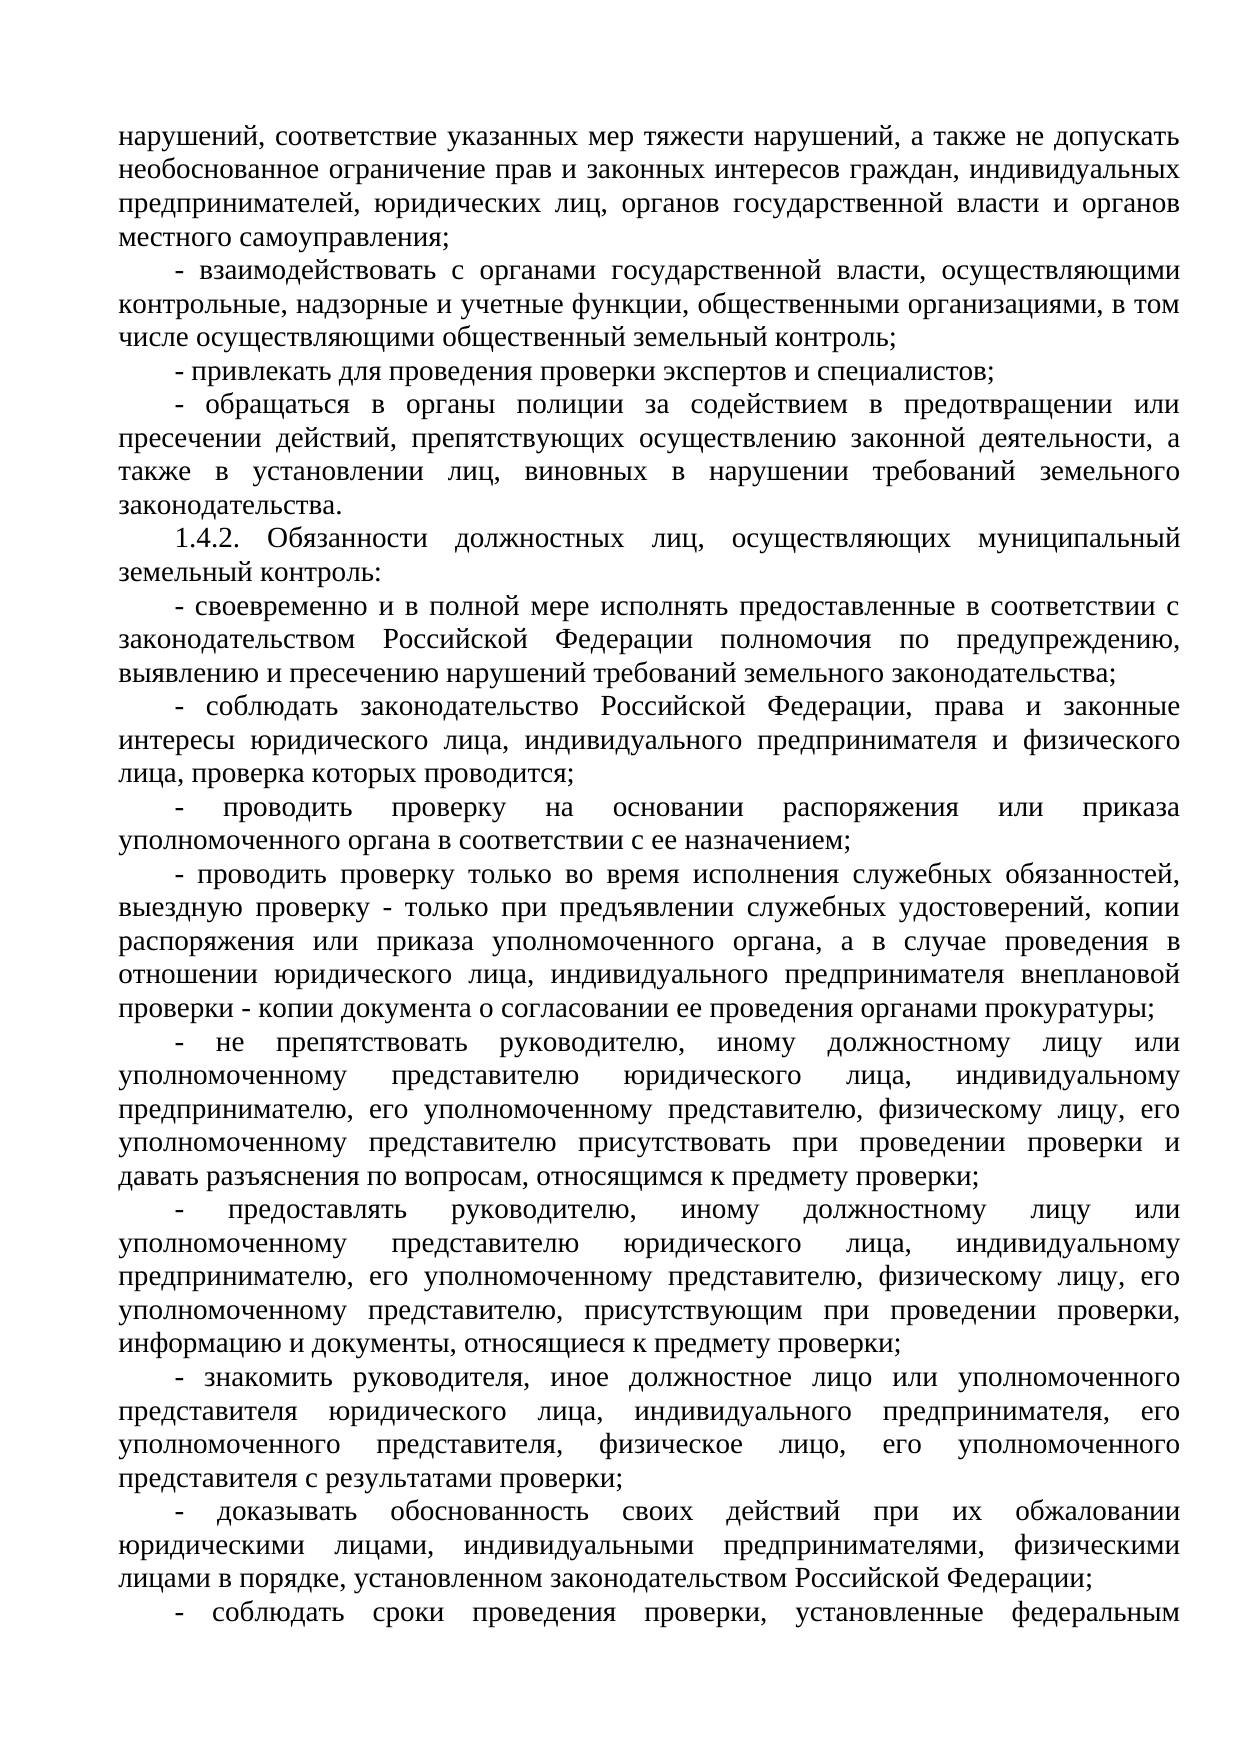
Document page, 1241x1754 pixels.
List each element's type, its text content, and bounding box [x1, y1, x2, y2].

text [118, 118, 1181, 252]
text - обращаться в органы полиции за содействием в предотвращении или пресечении действий, препятствующих осуществлению законной деятельности, а также в установлении лиц, виновных в нарушении требований земельного законодательства. [118, 386, 1181, 521]
text - соблюдать законодательство Российской Федерации, права и законные интересы юридического лица, индивидуального предпринимателя и физического лица, проверка которых проводится; [118, 688, 1181, 789]
text - предоставлять руководителю, иному должностному лицу или уполномоченному представителю юридического лица, индивидуальному предпринимателю, его уполномоченному представителю, физическому лицу, его уполномоченному представителю, присутствующим при проведении проверки, информацию и документы, относящиеся к предмету проверки; [118, 1191, 1181, 1359]
text - доказывать обоснованность своих действий при их обжаловании юридическими лицами, индивидуальными предпринимателями, физическими лицами в порядке, установленном законодательством Российской Федерации; [118, 1493, 1181, 1594]
text - не препятствовать руководителю, иному должностному лицу или уполномоченному представителю юридического лица, индивидуальному предпринимателю, его уполномоченному представителю, физическому лицу, его уполномоченному представителю присутствовать при проведении проверки и давать разъяснения по вопросам, относящимся к предмету проверки; [118, 1024, 1181, 1191]
text - проводить проверку только во время исполнения служебных обязанностей, выездную проверку - только при предъявлении служебных удостоверений, копии распоряжения или приказа уполномоченного органа, а в случае проведения в отношении юридического лица, индивидуального предпринимателя внеплановой проверки - копии документа о согласовании ее проведения органами прокуратуры; [118, 856, 1181, 1024]
text - своевременно и в полной мере исполнять предоставленные в соответствии с законодательством Российской Федерации полномочия по предупреждению, выявлению и пресечению нарушений требований земельного законодательства; [118, 588, 1181, 688]
text - привлекать для проведения проверки экспертов и специалистов; [118, 353, 1181, 386]
text - взаимодействовать с органами государственной власти, осуществляющими контрольные, надзорные и учетные функции, общественными организациями, в том числе осуществляющими общественный земельный контроль; [118, 252, 1181, 353]
text - проводить проверку на основании распоряжения или приказа уполномоченного органа в соответствии с ее назначением; [118, 789, 1181, 856]
text - знакомить руководителя, иное должностное лицо или уполномоченного представителя юридического лица, индивидуального предпринимателя, его уполномоченного представителя, физическое лицо, его уполномоченного представителя с результатами проверки; [118, 1359, 1181, 1493]
text 1.4.2. Обязанности должностных лиц, осуществляющих муниципальный земельный контроль: [118, 521, 1181, 588]
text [118, 1594, 1181, 1627]
